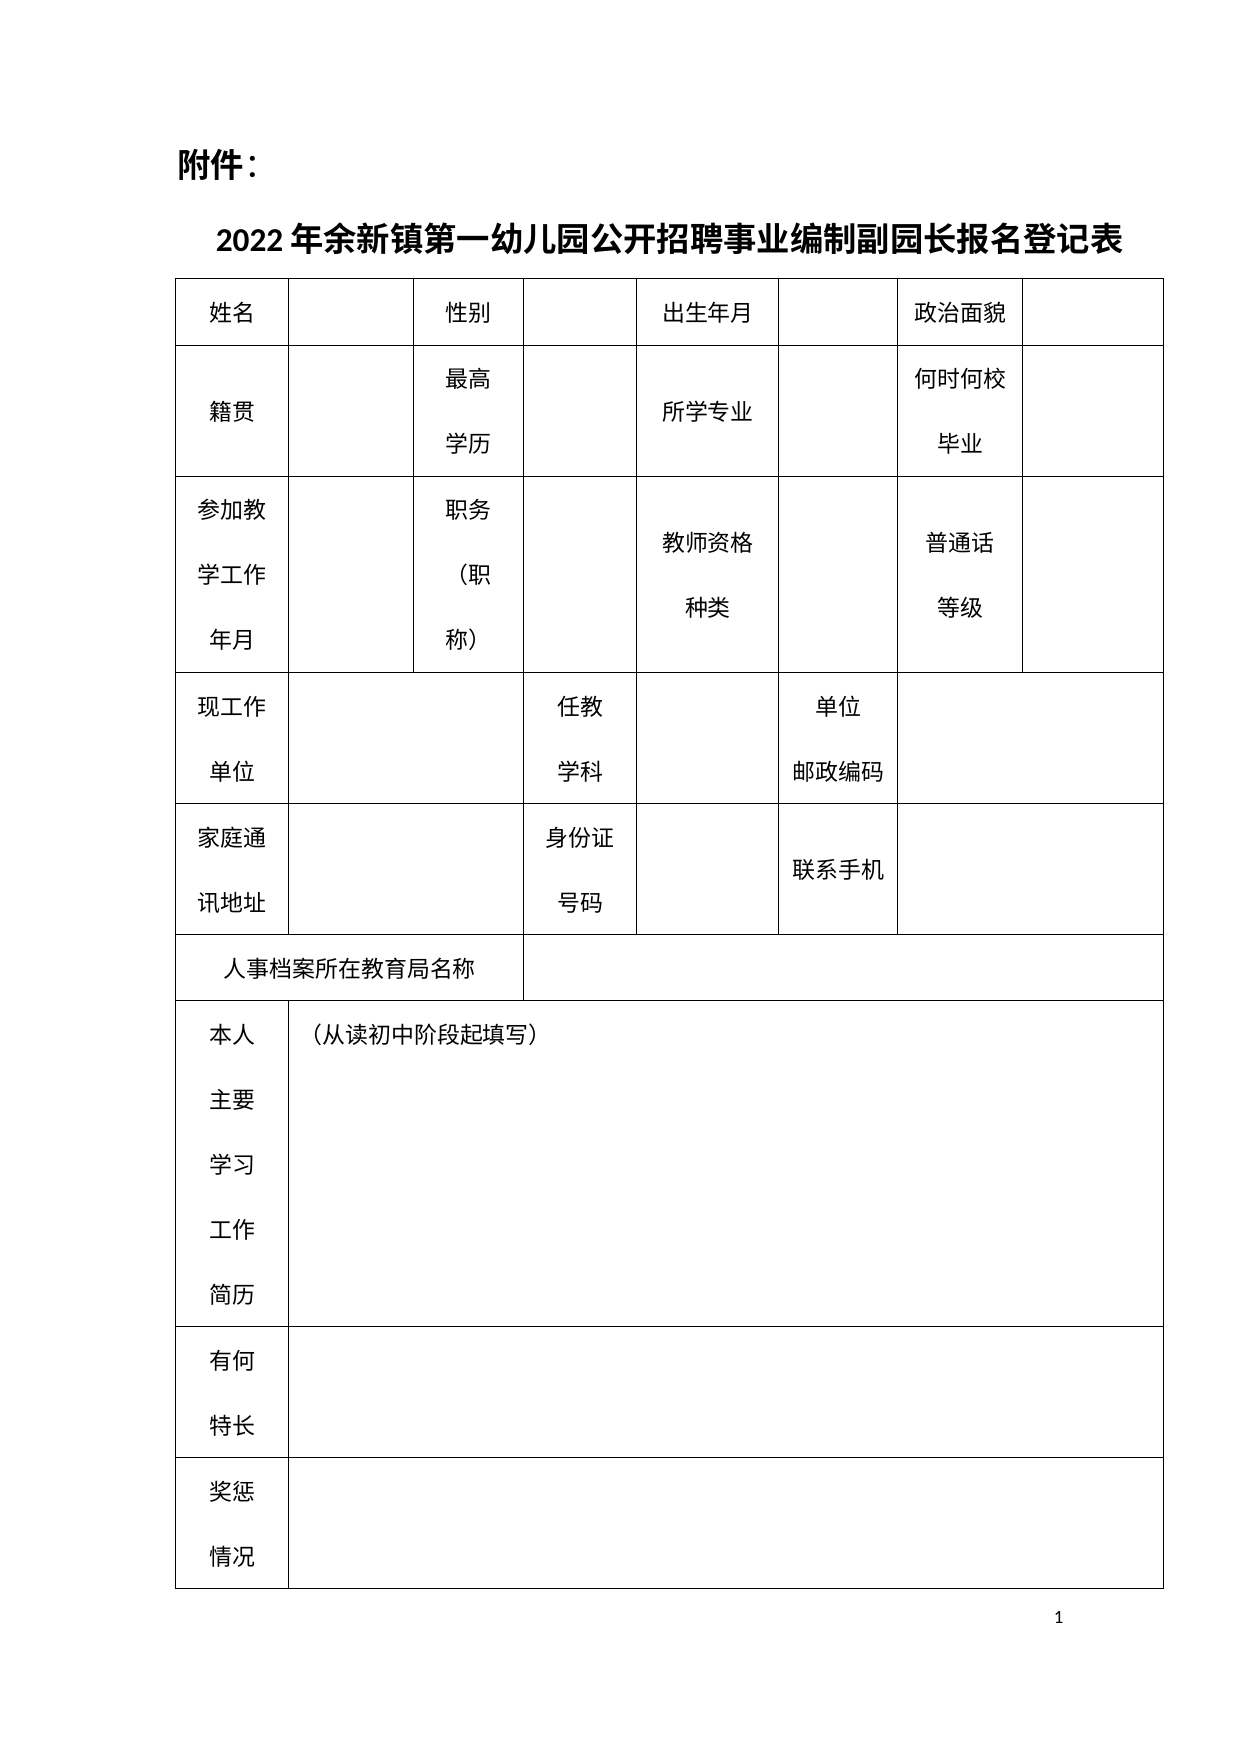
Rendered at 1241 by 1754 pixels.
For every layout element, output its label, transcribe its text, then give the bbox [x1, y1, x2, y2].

table_cell [289, 477, 413, 672]
table_cell 身份证号码 [524, 804, 636, 934]
table_cell 政治面貌 [898, 279, 1022, 344]
table_cell [524, 279, 636, 344]
table_cell 联系手机 [779, 804, 897, 934]
table_cell [289, 1458, 1163, 1588]
table_cell 本人 主要 学习 工作 简历 [176, 1001, 288, 1326]
table_cell 何时何校毕业 [898, 346, 1022, 476]
table_cell [779, 477, 897, 672]
table_cell 最高 学历 [414, 346, 523, 476]
table_cell [779, 279, 897, 344]
table_cell 参加教学工作年月 [176, 477, 288, 672]
table_cell [524, 477, 636, 672]
table_cell [524, 935, 1163, 1000]
table_cell 奖惩 情况 [176, 1458, 288, 1588]
table_cell [898, 673, 1163, 803]
table_cell [637, 804, 778, 934]
table_cell 任教 学科 [524, 673, 636, 803]
table_cell [898, 804, 1163, 934]
table_cell [289, 346, 413, 476]
table_cell [289, 804, 523, 934]
table_cell [1023, 279, 1163, 344]
table_cell 有何 特长 [176, 1327, 288, 1457]
table_cell [637, 673, 778, 803]
table_cell 职务 （职称） [414, 477, 523, 672]
table_cell [289, 1327, 1163, 1457]
text 附件： [177, 130, 1063, 195]
table_header 2022年余新镇第一幼儿园公开招聘事业编制副园长报名登记表 [176, 195, 1163, 278]
table_cell [524, 346, 636, 476]
table_cell 人事档案所在教育局名称 [176, 935, 523, 1000]
table_cell 现工作单位 [176, 673, 288, 803]
table_cell [289, 279, 413, 344]
table_cell [1023, 477, 1163, 672]
table_cell [289, 673, 523, 803]
table_cell 性别 [414, 279, 523, 344]
table_cell 所学专业 [637, 346, 778, 476]
table_cell 家庭通讯地址 [176, 804, 288, 934]
table_cell [1023, 346, 1163, 476]
table_cell 单位 邮政编码 [779, 673, 897, 803]
table_cell 教师资格 种类 [637, 477, 778, 672]
table_cell 籍贯 [176, 346, 288, 476]
table_cell 普通话 等级 [898, 477, 1022, 672]
table_cell 姓名 [176, 279, 288, 344]
table_cell （从读初中阶段起填写） [289, 1001, 1163, 1326]
table_cell 出生年月 [637, 279, 778, 344]
table_cell [779, 346, 897, 476]
